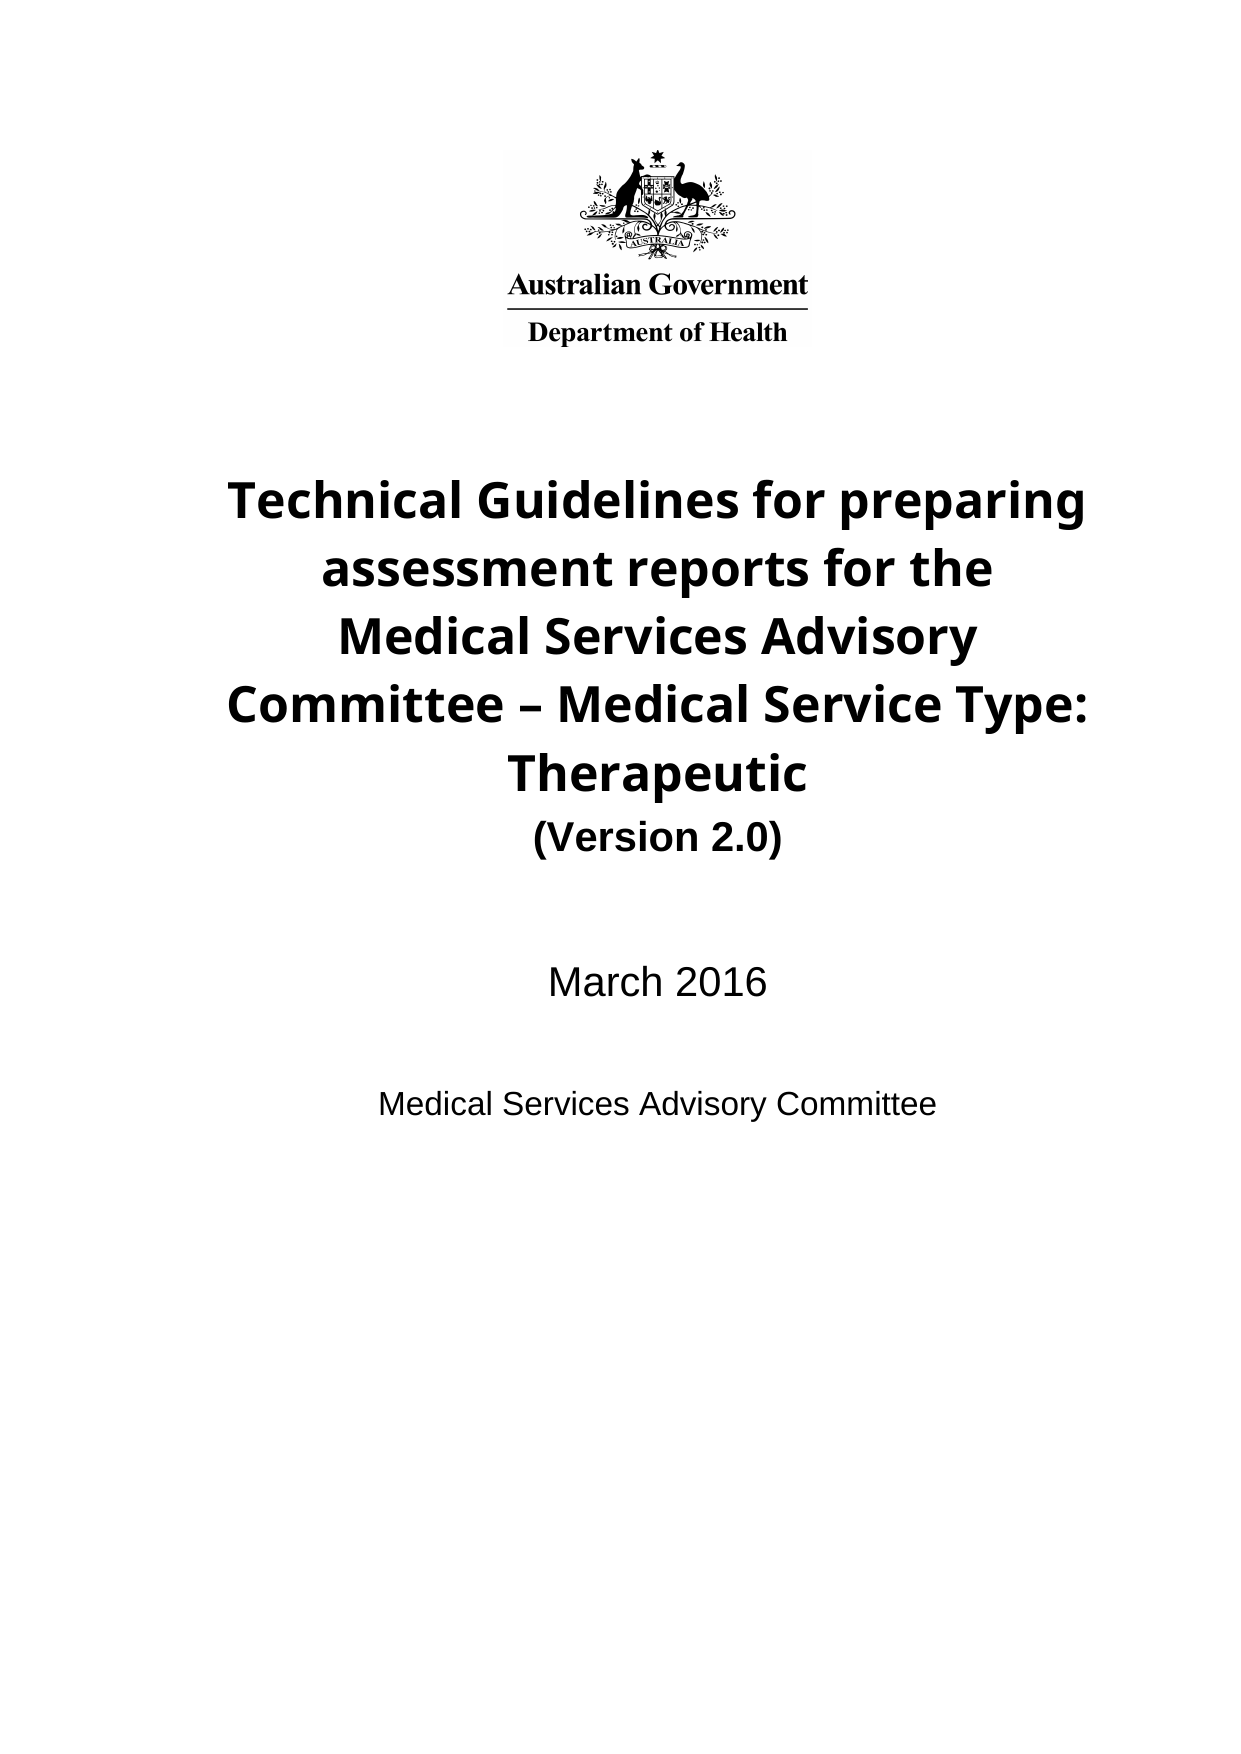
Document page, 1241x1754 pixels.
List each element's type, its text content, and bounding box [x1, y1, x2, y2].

title Technical Guidelines for preparing assessment reports for the Medical Services Advisory Committee – Medical Service Type: Therapeutic [225, 465, 1090, 806]
text March 2016 [225, 958, 1090, 1006]
text Medical Services Advisory Committee [225, 1084, 1090, 1123]
picture [503, 150, 812, 347]
title (Version 2.0) [225, 812, 1090, 860]
